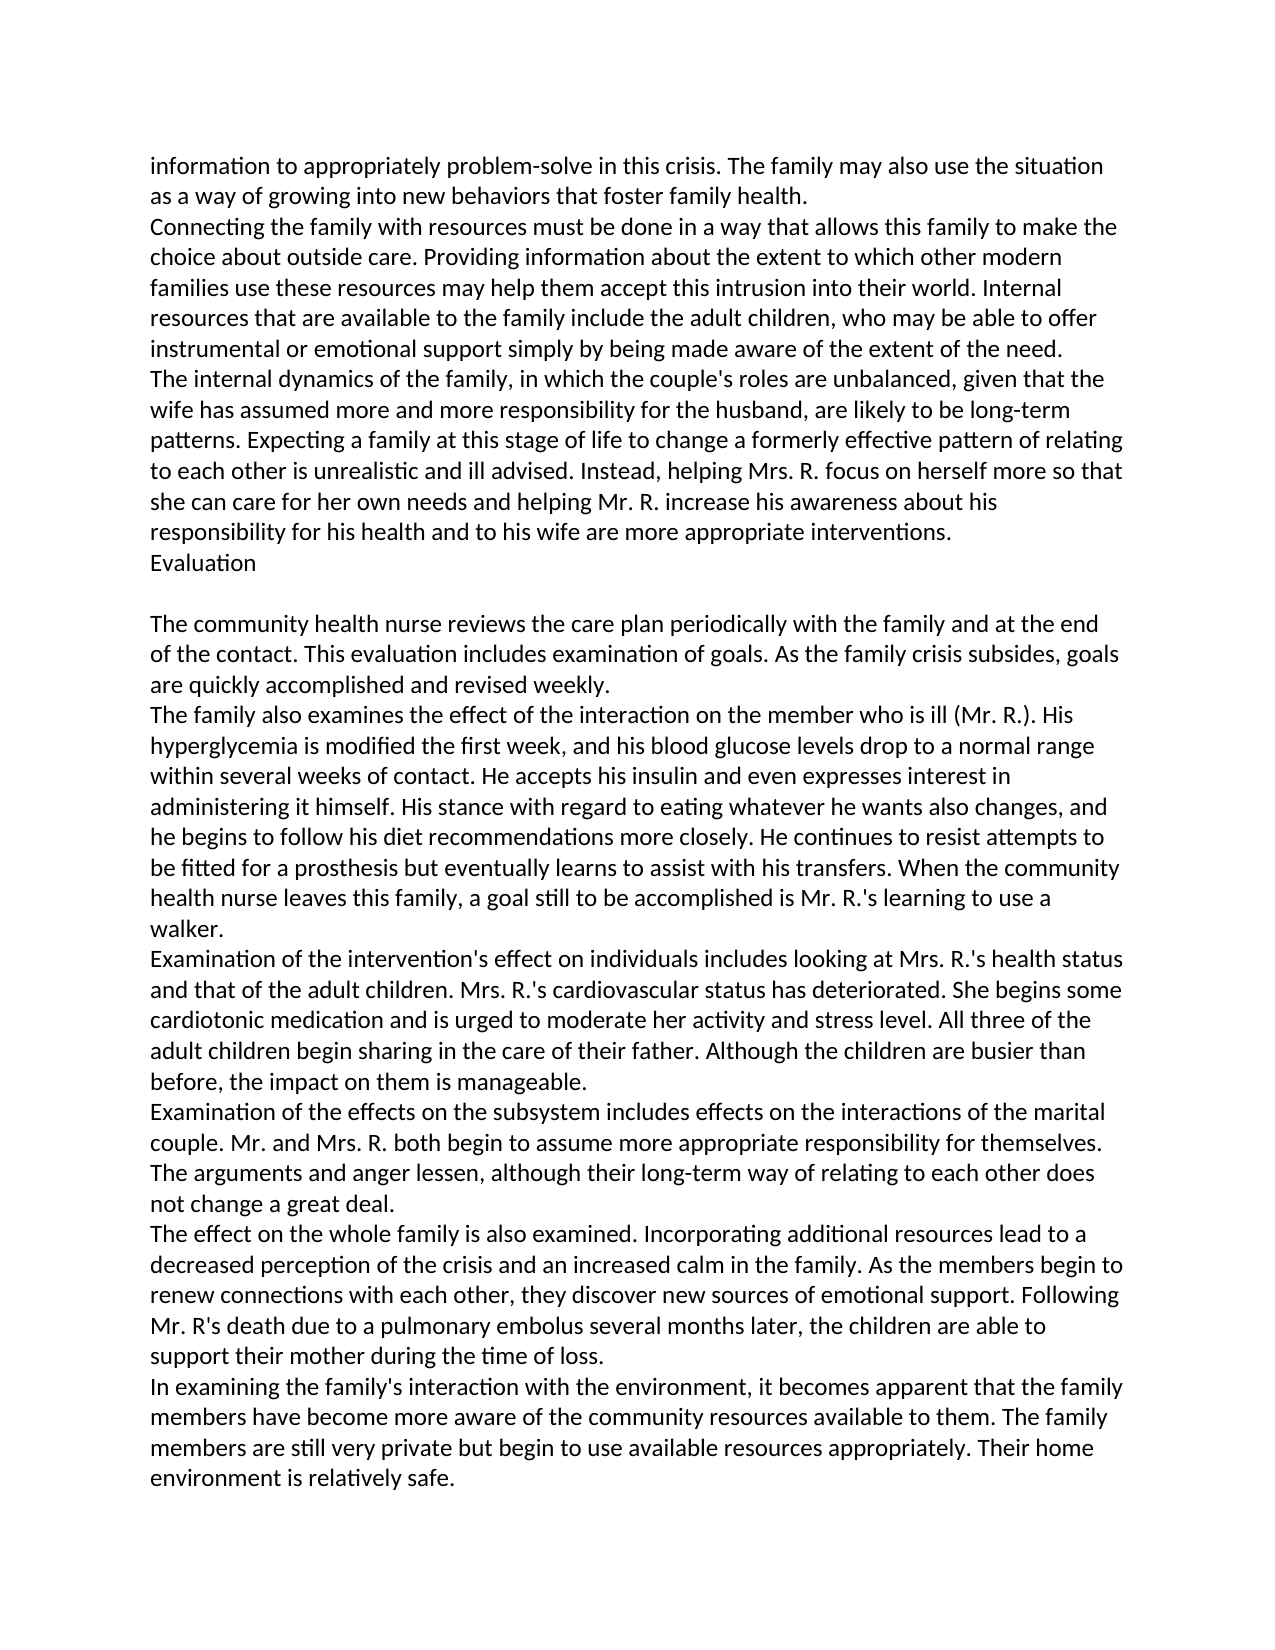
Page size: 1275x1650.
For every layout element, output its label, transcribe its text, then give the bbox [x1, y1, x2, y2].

text Connecting the family with resources must be done in a way that allows this family to make the choice about outside care. Providing information about the extent to which other modern families use these resources may help them accept this intrusion into their world. Internal resources that are available to the family include the adult children, who may be able to offer instrumental or emotional support simply by being made aware of the extent of the need. [150, 211, 1125, 364]
text Evaluation [150, 547, 1125, 577]
text Examination of the effects on the subsystem includes effects on the interactions of the marital couple. Mr. and Mrs. R. both begin to assume more appropriate responsibility for themselves. The arguments and anger lessen, although their long-term way of relating to each other does not change a great deal. [150, 1096, 1125, 1218]
text The community health nurse reviews the care plan periodically with the family and at the end of the contact. This evaluation includes examination of goals. As the family crisis subsides, goals are quickly accomplished and revised weekly. [150, 608, 1125, 699]
text The family also examines the effect of the interaction on the member who is ill (Mr. R.). His hyperglycemia is modified the first week, and his blood glucose levels drop to a normal range within several weeks of contact. He accepts his insulin and even expresses interest in administering it himself. His stance with regard to eating whatever he wants also changes, and he begins to follow his diet recommendations more closely. He continues to resist attempts to be fitted for a prosthesis but eventually learns to assist with his transfers. When the community health nurse leaves this family, a goal still to be accomplished is Mr. R.'s learning to use a walker. [150, 699, 1125, 943]
text The internal dynamics of the family, in which the couple's roles are unbalanced, given that the wife has assumed more and more responsibility for the husband, are likely to be long-term patterns. Expecting a family at this stage of life to change a formerly effective pattern of relating to each other is unrealistic and ill advised. Instead, helping Mrs. R. focus on herself more so that she can care for her own needs and helping Mr. R. increase his awareness about his responsibility for his health and to his wife are more appropriate interventions. [150, 364, 1125, 547]
text The effect on the whole family is also examined. Incorporating additional resources lead to a decreased perception of the crisis and an increased calm in the family. As the members begin to renew connections with each other, they discover new sources of emotional support. Following Mr. R's death due to a pulmonary embolus several months later, the children are able to support their mother during the time of loss. [150, 1218, 1125, 1371]
text Examination of the intervention's effect on individuals includes looking at Mrs. R.'s health status and that of the adult children. Mrs. R.'s cardiovascular status has deteriorated. She begins some cardiotonic medication and is urged to moderate her activity and stress level. All three of the adult children begin sharing in the care of their father. Although the children are busier than before, the impact on them is manageable. [150, 943, 1125, 1096]
text In examining the family's interaction with the environment, it becomes apparent that the family members have become more aware of the community resources available to them. The family members are still very private but begin to use available resources appropriately. Their home environment is relatively safe. [150, 1371, 1125, 1493]
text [150, 150, 1125, 211]
